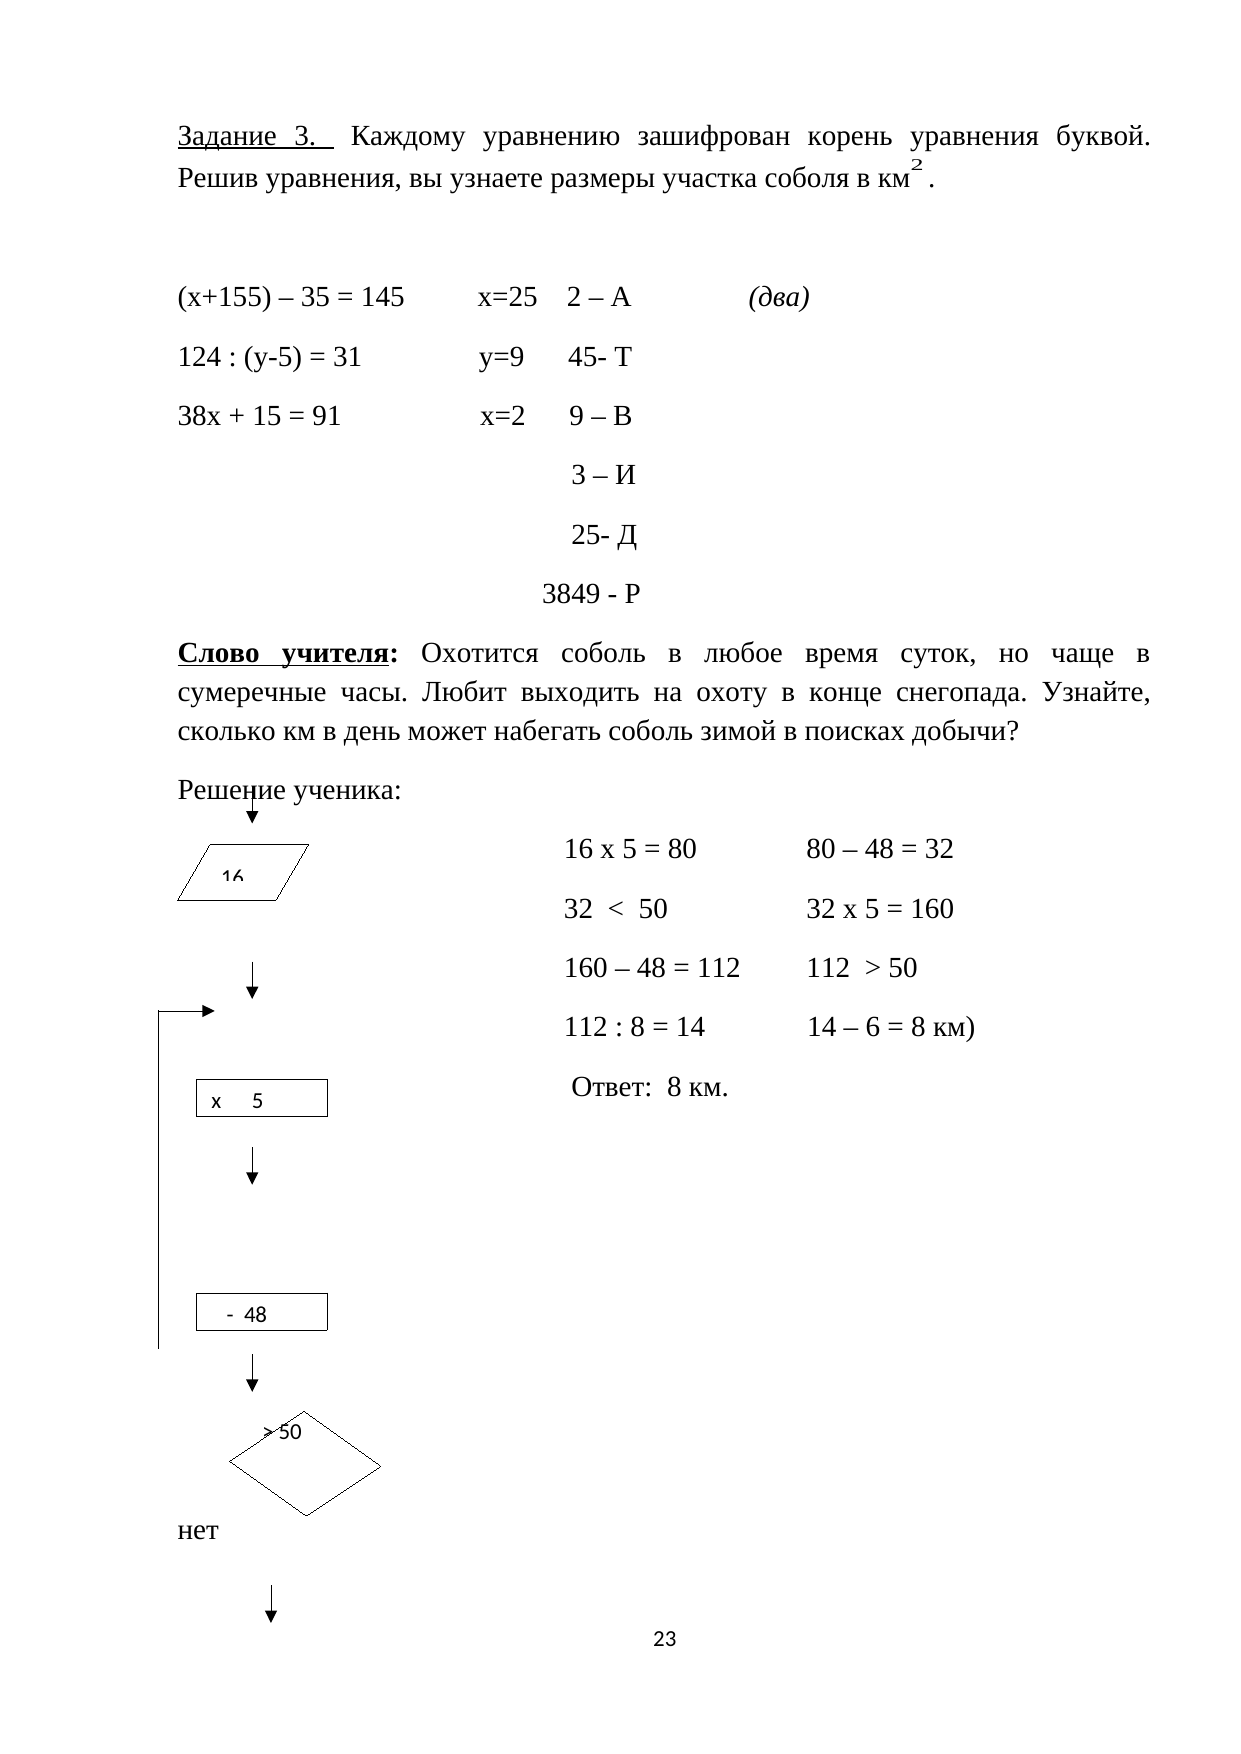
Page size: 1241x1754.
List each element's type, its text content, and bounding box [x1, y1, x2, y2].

text Решение ученика: [177, 772, 1152, 806]
text Задание 3. Каждому уравнению зашифрован корень уравнения буквой. Решив уравнения, вы узнаете размеры участка соболя в км. [177, 118, 1152, 194]
text 112 : 8 = 14 14 – 6 = 8 км) [177, 1009, 1152, 1043]
text 32 < 50 32 х 5 = 160 [177, 891, 1152, 924]
text нет [177, 1512, 1152, 1546]
text 38х + 15 = 91 х=2 9 – В [177, 398, 1152, 432]
text 16 х 5 = 80 80 – 48 = 32 [177, 831, 1152, 865]
text 25- Д [177, 517, 1152, 550]
text Слово учителя: Охотится соболь в любое время суток, но чаще в сумеречные часы. Любит выходить на охоту в конце снегопада. Узнайте, сколько км в день может набегать соболь зимой в поисках добычи? [177, 636, 1152, 746]
text 3849 - Р [177, 576, 1152, 610]
text 124 : (у-5) = 31 у=9 45- Т [177, 339, 1152, 372]
text 3 – И [177, 457, 1152, 491]
text (х+155) – 35 = 145 х=25 2 – А (два) [177, 279, 1152, 313]
text Ответ: 8 км. [177, 1069, 1152, 1102]
text 160 – 48 = 112 112 > 50 [177, 950, 1152, 984]
